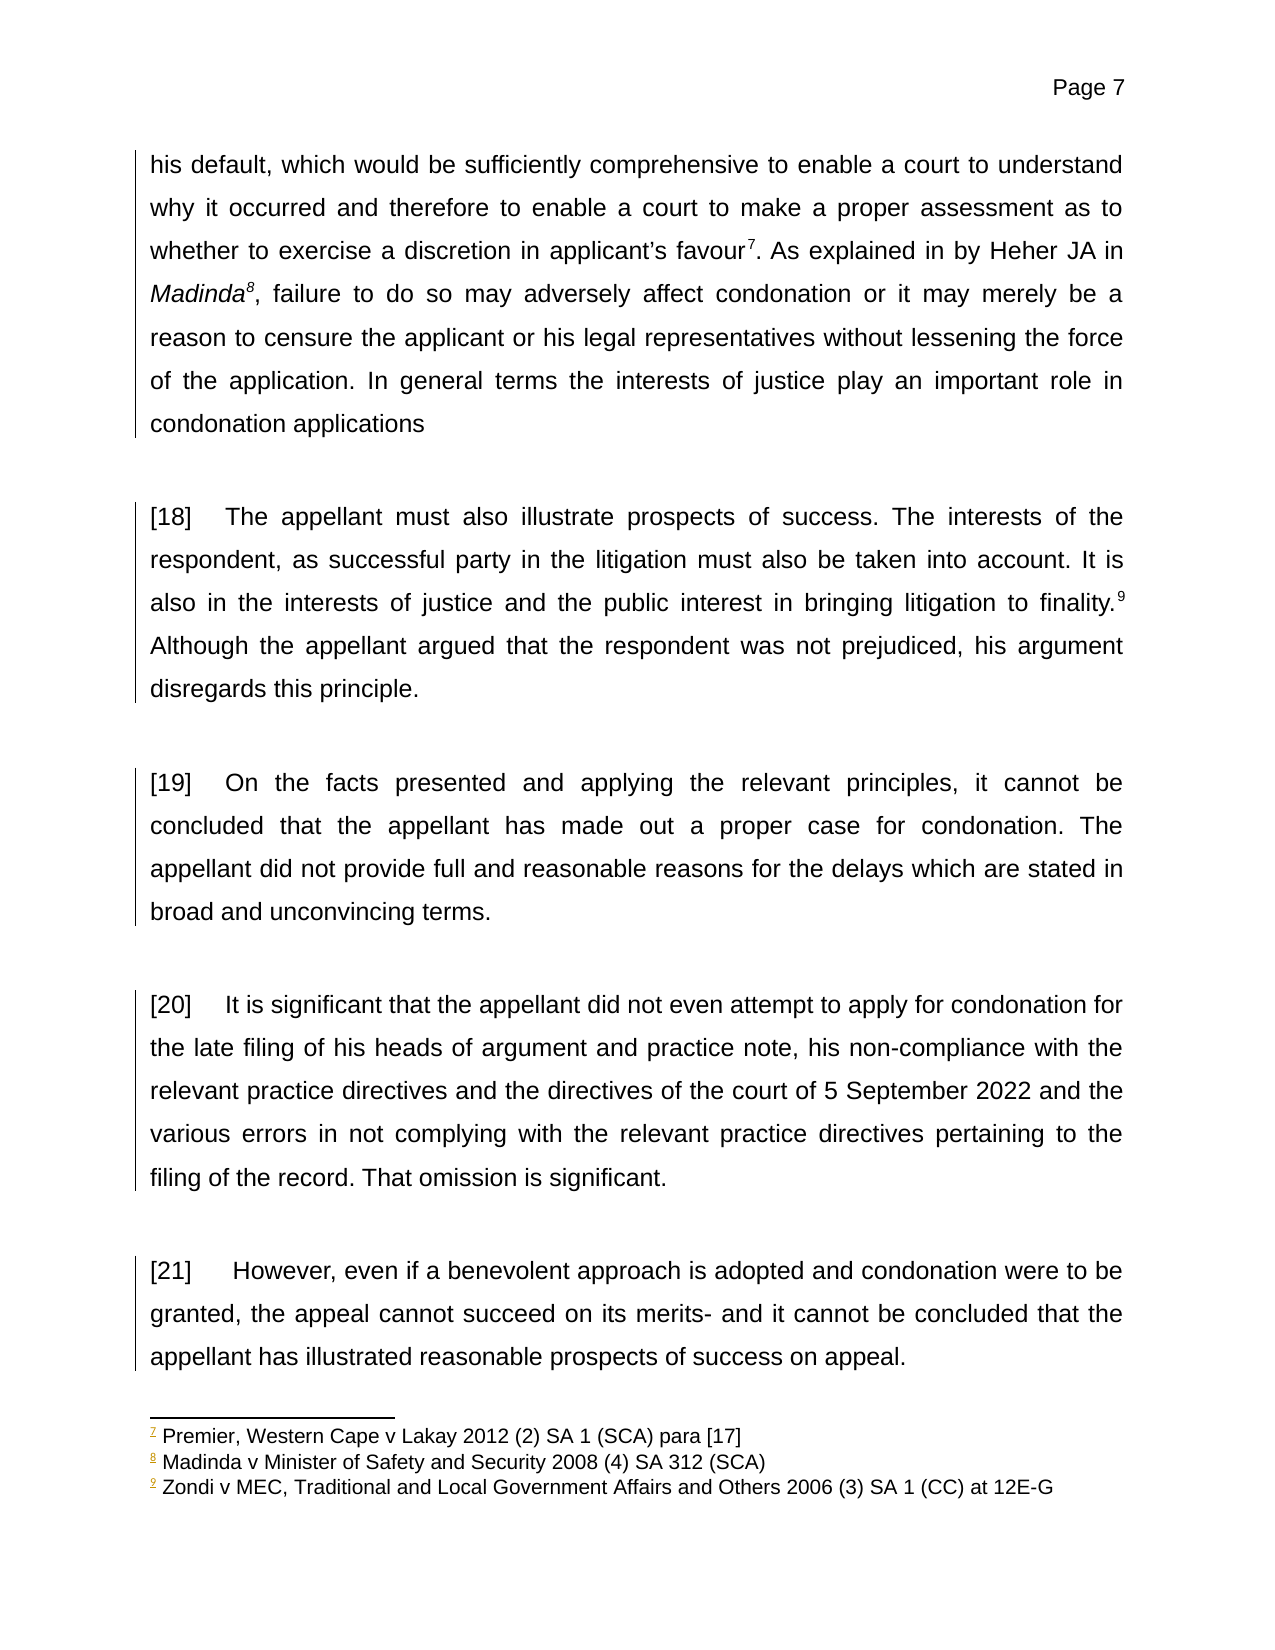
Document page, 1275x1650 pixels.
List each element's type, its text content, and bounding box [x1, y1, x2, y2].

list [21] However, even if a benevolent approach is adopted and condonation were to be granted, the appeal cannot succeed on its merits- and it cannot be concluded that the appellant has illustrated reasonable prospects of success on appeal. [150, 1256, 1125, 1371]
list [150, 150, 1125, 437]
list [19] On the facts presented and applying the relevant principles, it cannot be concluded that the appellant has made out a proper case for condonation. The appellant did not provide full and reasonable reasons for the delays which are stated in broad and unconvincing terms. [150, 767, 1125, 926]
list [20] It is significant that the appellant did not even attempt to apply for condonation for the late filing of his heads of argument and practice note, his non-compliance with the relevant practice directives and the directives of the court of 5 September 2022 and the various errors in not complying with the relevant practice directives pertaining to the filing of the record. That omission is significant. [150, 990, 1125, 1191]
list [18] The appellant must also illustrate prospects of success. The interests of the respondent, as successful party in the litigation must also be taken into account. It is also in the interests of justice and the public interest in bringing litigation to finality. Although the appellant argued that the respondent was not prejudiced, his argument disregards this principle. [150, 502, 1125, 703]
